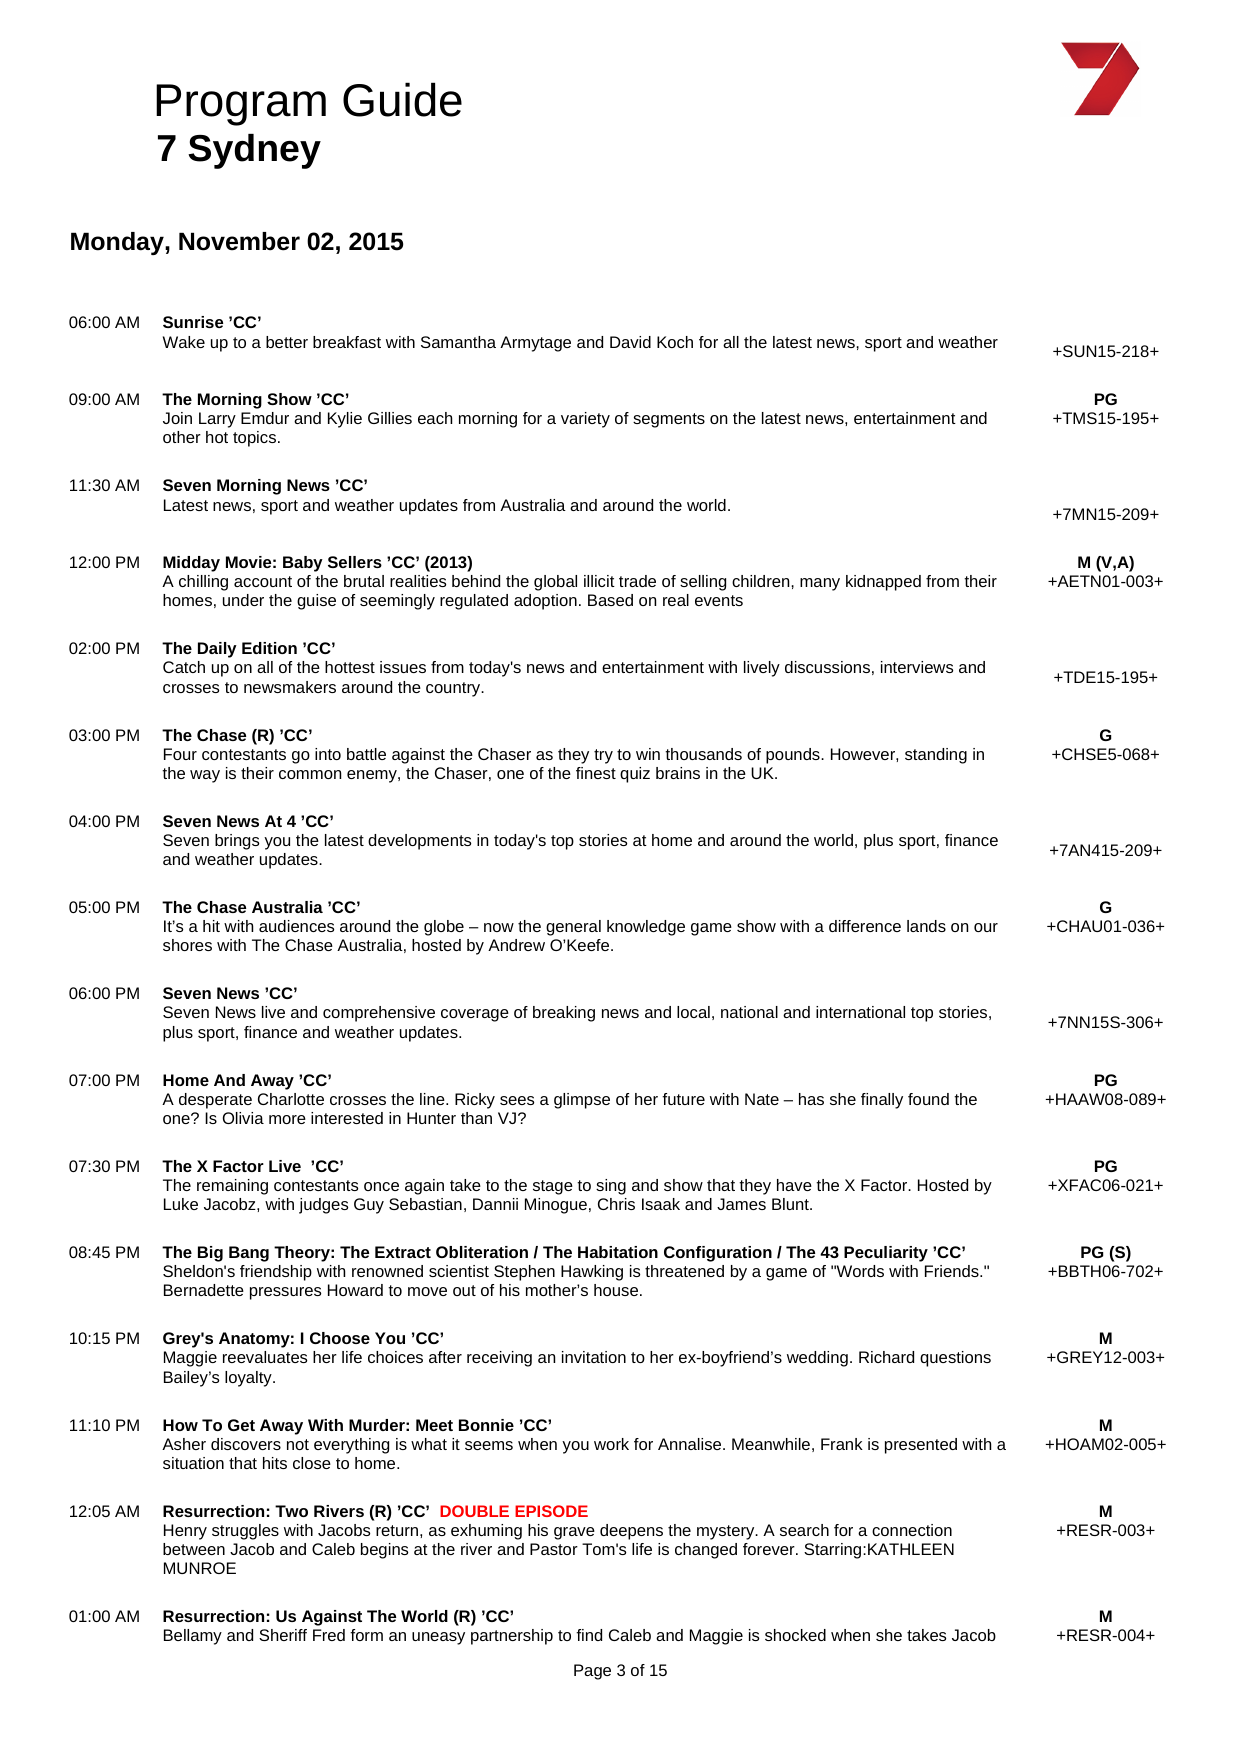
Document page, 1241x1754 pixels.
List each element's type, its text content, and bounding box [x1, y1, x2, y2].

table_header The Daily Edition ’CC’ Catch up on all of the hottest issues from today's news and entertainment with lively discussions, interviews and crosses to newsmakers around the country. [151, 639, 1022, 697]
table_header 11:10 PM [51, 1415, 151, 1473]
table_header 03:00 PM [51, 725, 151, 783]
table_header PG +HAAW08-089+ [1022, 1070, 1189, 1128]
table_header 07:00 PM [51, 1070, 151, 1128]
table_header PG +TMS15-195+ [1022, 390, 1189, 447]
table_header Sunrise ’CC’ Wake up to a better breakfast with Samantha Armytage and David Koch for all the latest news, sport and weather [151, 313, 1022, 361]
table_header 09:00 AM [51, 390, 151, 447]
table_header M (V,A) +AETN01-003+ [1022, 553, 1189, 610]
table_header Grey's Anatomy: I Choose You ’CC’ Maggie reevaluates her life choices after receiving an invitation to her ex-boyfriend’s wedding. Richard questions Bailey’s loyalty. [151, 1329, 1022, 1387]
table_header PG (S) +BBTH06-702+ [1022, 1243, 1189, 1300]
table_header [151, 1607, 1022, 1645]
table_header G +CHAU01-036+ [1022, 898, 1189, 955]
table_header 12:05 AM [51, 1502, 151, 1578]
table_header Home And Away ’CC’ A desperate Charlotte crosses the line. Ricky sees a glimpse of her future with Nate – has she finally found the one? Is Olivia more interested in Hunter than VJ? [151, 1070, 1022, 1128]
table_header M +RESR-003+ [1022, 1502, 1189, 1578]
table_header 11:30 AM [51, 476, 151, 524]
table_header 02:00 PM [51, 639, 151, 697]
picture [1059, 41, 1141, 117]
table_header +7AN415-209+ [1022, 812, 1189, 869]
table_header +TDE15-195+ [1022, 639, 1189, 697]
table_header 01:00 AM [51, 1607, 151, 1645]
table_header Seven Morning News ’CC’ Latest news, sport and weather updates from Australia and around the world. [151, 476, 1022, 524]
table_header The Morning Show ’CC’ Join Larry Emdur and Kylie Gillies each morning for a variety of segments on the latest news, entertainment and other hot topics. [151, 390, 1022, 447]
table_header +7MN15-209+ [1022, 476, 1189, 524]
table_header G +CHSE5-068+ [1022, 725, 1189, 783]
table_header The Big Bang Theory: The Extract Obliteration / The Habitation Configuration / The 43 Peculiarity ’CC’ Sheldon's friendship with renowned scientist Stephen Hawking is threatened by a game of "Words with Friends." Bernadette pressures Howard to move out of his mother’s house. [151, 1243, 1022, 1300]
table_header M +HOAM02-005+ [1022, 1415, 1189, 1473]
table_header The Chase Australia ’CC’ It’s a hit with audiences around the globe – now the general knowledge game show with a difference lands on our shores with The Chase Australia, hosted by Andrew O’Keefe. [151, 898, 1022, 955]
table_header Seven News ’CC’ Seven News live and comprehensive coverage of breaking news and local, national and international top stories, plus sport, finance and weather updates. [151, 984, 1022, 1042]
table_header The Chase (R) ’CC’ Four contestants go into battle against the Chaser as they try to win thousands of pounds. However, standing in the way is their common enemy, the Chaser, one of the finest quiz brains in the UK. [151, 725, 1022, 783]
table_header How To Get Away With Murder: Meet Bonnie ’CC’ Asher discovers not everything is what it seems when you work for Annalise. Meanwhile, Frank is presented with a situation that hits close to home. [151, 1415, 1022, 1473]
table_header M +RESR-004+ [1022, 1607, 1189, 1645]
table_header +7NN15S-306+ [1022, 984, 1189, 1042]
table_header Midday Movie: Baby Sellers ’CC’ (2013) A chilling account of the brutal realities behind the global illicit trade of selling children, many kidnapped from their homes, under the guise of seemingly regulated adoption. Based on real events [151, 553, 1022, 610]
table_header 10:15 PM [51, 1329, 151, 1387]
table_header 06:00 AM [51, 313, 151, 361]
table_header 06:00 PM [51, 984, 151, 1042]
table_header The X Factor Live ’CC’ The remaining contestants once again take to the stage to sing and show that they have the X Factor. Hosted by Luke Jacobz, with judges Guy Sebastian, Dannii Minogue, Chris Isaak and James Blunt. [151, 1157, 1022, 1214]
table_header M +GREY12-003+ [1022, 1329, 1189, 1387]
table_header PG +XFAC06-021+ [1022, 1157, 1189, 1214]
table_header +SUN15-218+ [1022, 313, 1189, 361]
table_header 04:00 PM [51, 812, 151, 869]
text Monday, November 02, 2015 [62, 227, 1178, 256]
table_header Resurrection: Two Rivers (R) ’CC’ DOUBLE EPISODE Henry struggles with Jacobs return, as exhuming his grave deepens the mystery. A search for a connection between Jacob and Caleb begins at the river and Pastor Tom's life is changed forever. Starring:KATHLEEN MUNROE [151, 1502, 1022, 1578]
table_header Seven News At 4 ’CC’ Seven brings you the latest developments in today's top stories at home and around the world, plus sport, finance and weather updates. [151, 812, 1022, 869]
table_header 08:45 PM [51, 1243, 151, 1300]
table_header 05:00 PM [51, 898, 151, 955]
table_header 12:00 PM [51, 553, 151, 610]
table_header 07:30 PM [51, 1157, 151, 1214]
